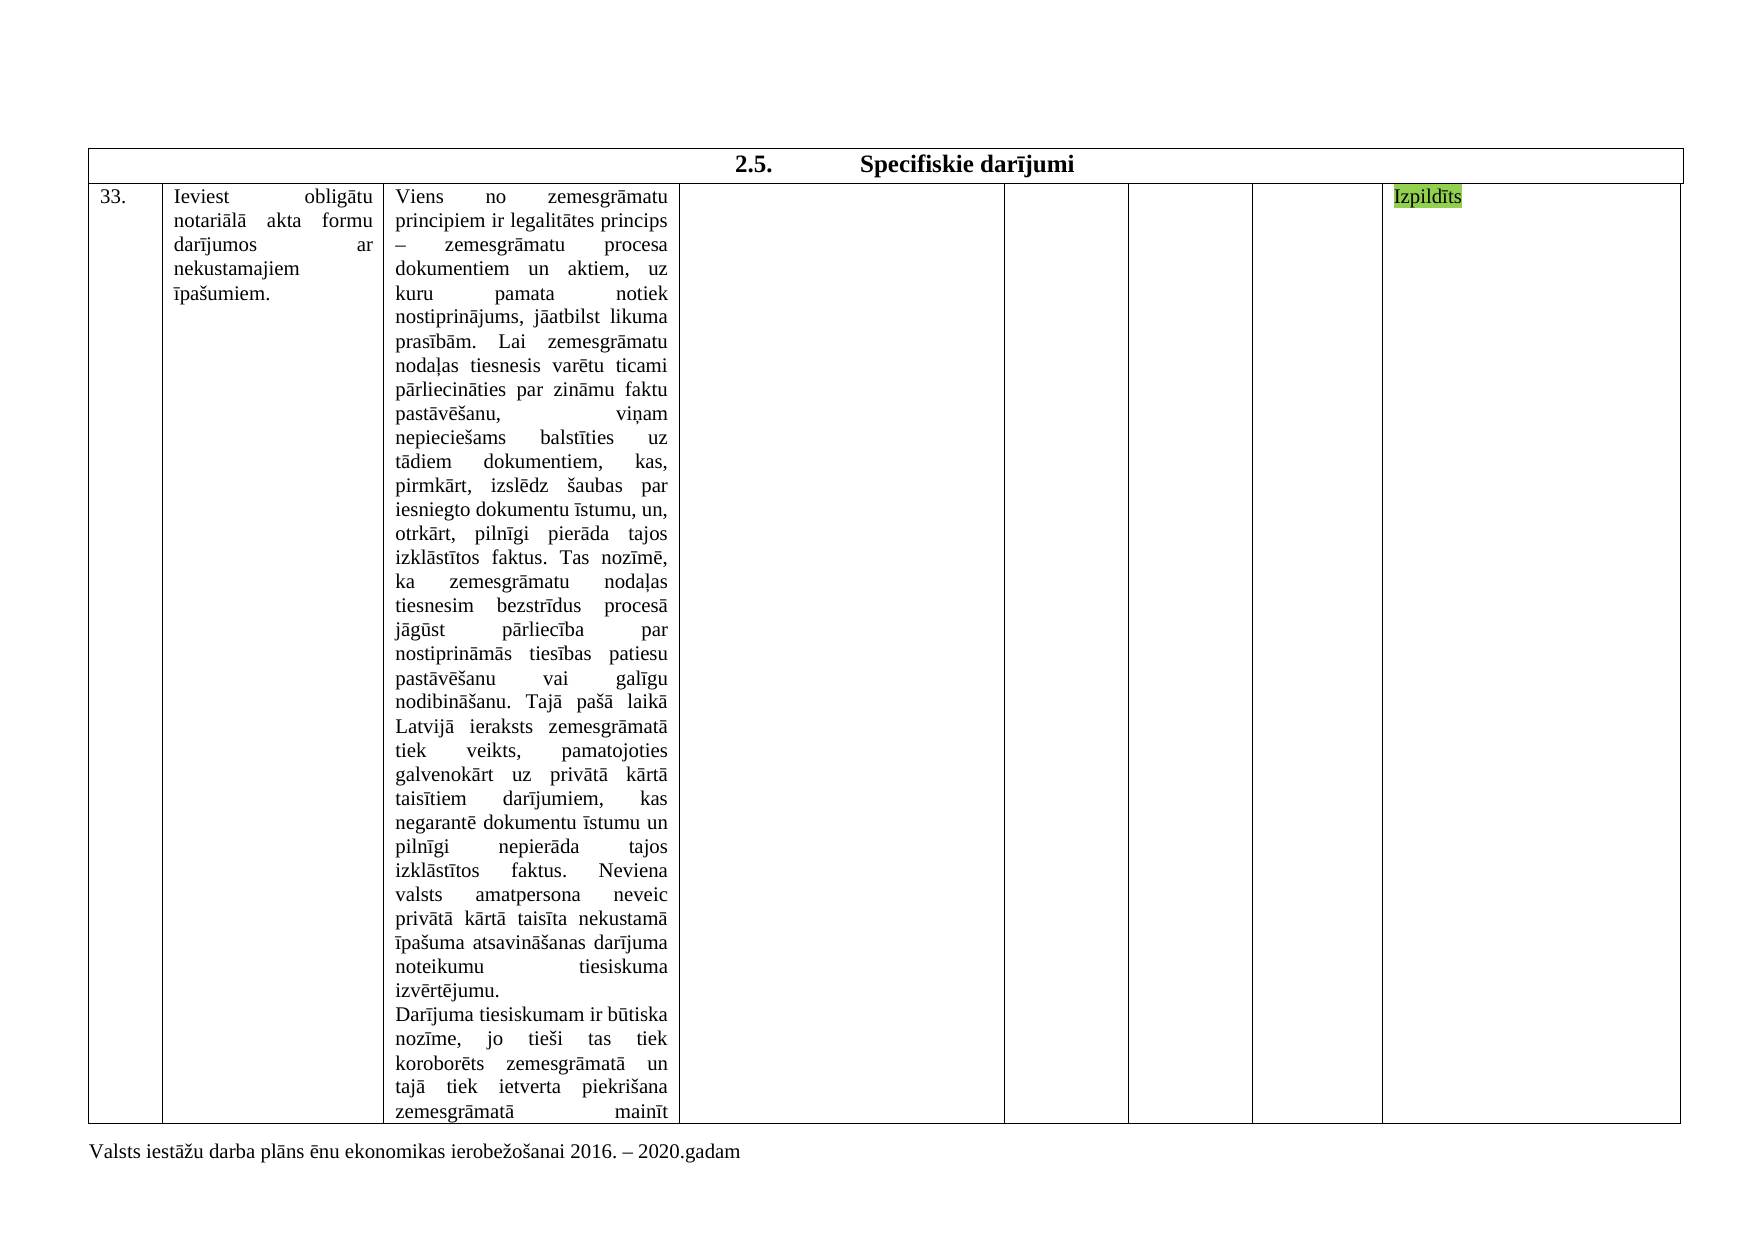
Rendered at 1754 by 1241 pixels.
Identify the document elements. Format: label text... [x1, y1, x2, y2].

table_cell [680, 184, 1004, 1123]
table_cell [89, 184, 162, 1123]
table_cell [384, 184, 679, 1123]
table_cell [163, 184, 383, 1123]
table_cell [1005, 184, 1128, 1123]
table_cell [1253, 184, 1382, 1123]
table_cell Izpildīts [1383, 184, 1680, 1123]
table_cell [1129, 184, 1252, 1123]
table_cell Specifiskie darījumi [89, 149, 1683, 183]
